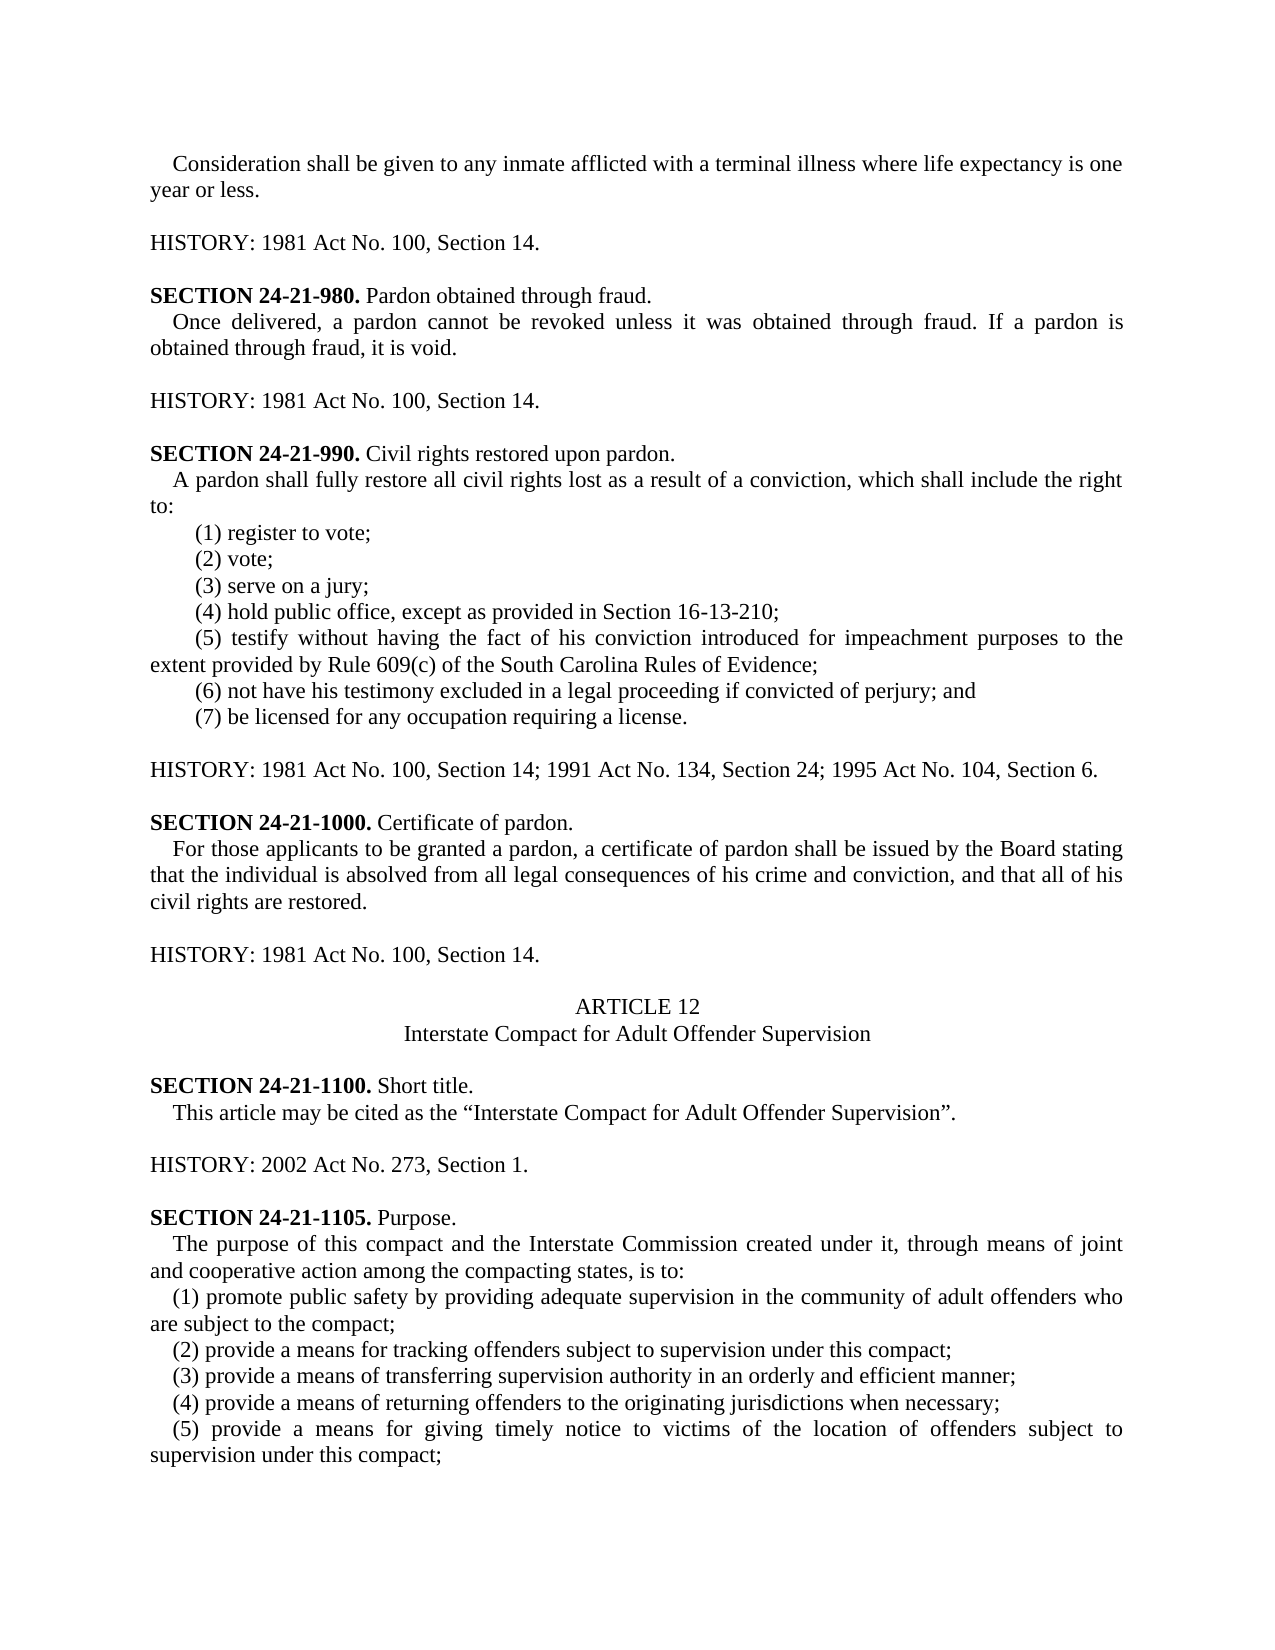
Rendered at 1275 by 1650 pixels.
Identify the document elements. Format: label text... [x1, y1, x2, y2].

text SECTION 24-21-980. Pardon obtained through fraud. [150, 282, 1125, 308]
text Interstate Compact for Adult Offender Supervision [150, 1020, 1125, 1046]
text SECTION 24-21-990. Civil rights restored upon pardon. [150, 440, 1125, 466]
text HISTORY: 1981 Act No. 100, Section 14. [150, 941, 1125, 967]
text (6) not have his testimony excluded in a legal proceeding if convicted of perjury; and [150, 677, 1125, 703]
text HISTORY: 1981 Act No. 100, Section 14. [150, 387, 1125, 413]
text SECTION 24-21-1105. Purpose. [150, 1204, 1125, 1231]
text SECTION 24-21-1100. Short title. [150, 1072, 1125, 1099]
text (3) provide a means of transferring supervision authority in an orderly and efficient manner; [150, 1362, 1125, 1389]
text (7) be licensed for any occupation requiring a license. [150, 703, 1125, 730]
text HISTORY: 1981 Act No. 100, Section 14. [150, 229, 1125, 255]
text HISTORY: 2002 Act No. 273, Section 1. [150, 1151, 1125, 1178]
text (4) hold public office, except as provided in Section 16-13-210; [150, 598, 1125, 624]
text (1) register to vote; [150, 519, 1125, 545]
text (2) provide a means for tracking offenders subject to supervision under this compact; [150, 1336, 1125, 1362]
text For those applicants to be granted a pardon, a certificate of pardon shall be issued by the Board stating that the individual is absolved from all legal consequences of his crime and conviction, and that all of his civil rights are restored. [150, 835, 1125, 914]
text (3) serve on a jury; [150, 572, 1125, 598]
text (1) promote public safety by providing adequate supervision in the community of adult offenders who are subject to the compact; [150, 1283, 1125, 1336]
text Consideration shall be given to any inmate afflicted with a terminal illness where life expectancy is one year or less. [150, 150, 1125, 203]
text (5) testify without having the fact of his conviction introduced for impeachment purposes to the extent provided by Rule 609(c) of the South Carolina Rules of Evidence; [150, 624, 1125, 677]
text (4) provide a means of returning offenders to the originating jurisdictions when necessary; [150, 1389, 1125, 1415]
text The purpose of this compact and the Interstate Commission created under it, through means of joint and cooperative action among the compacting states, is to: [150, 1231, 1125, 1283]
text HISTORY: 1981 Act No. 100, Section 14; 1991 Act No. 134, Section 24; 1995 Act No. 104, Section 6. [150, 756, 1125, 782]
text ARTICLE 12 [150, 993, 1125, 1020]
text SECTION 24-21-1000. Certificate of pardon. [150, 809, 1125, 835]
text (2) vote; [150, 545, 1125, 572]
text (5) provide a means for giving timely notice to victims of the location of offenders subject to supervision under this compact; [150, 1415, 1125, 1468]
text This article may be cited as the “Interstate Compact for Adult Offender Supervision”. [150, 1099, 1125, 1125]
text Once delivered, a pardon cannot be revoked unless it was obtained through fraud. If a pardon is obtained through fraud, it is void. [150, 308, 1125, 361]
text A pardon shall fully restore all civil rights lost as a result of a conviction, which shall include the right to: [150, 466, 1125, 519]
